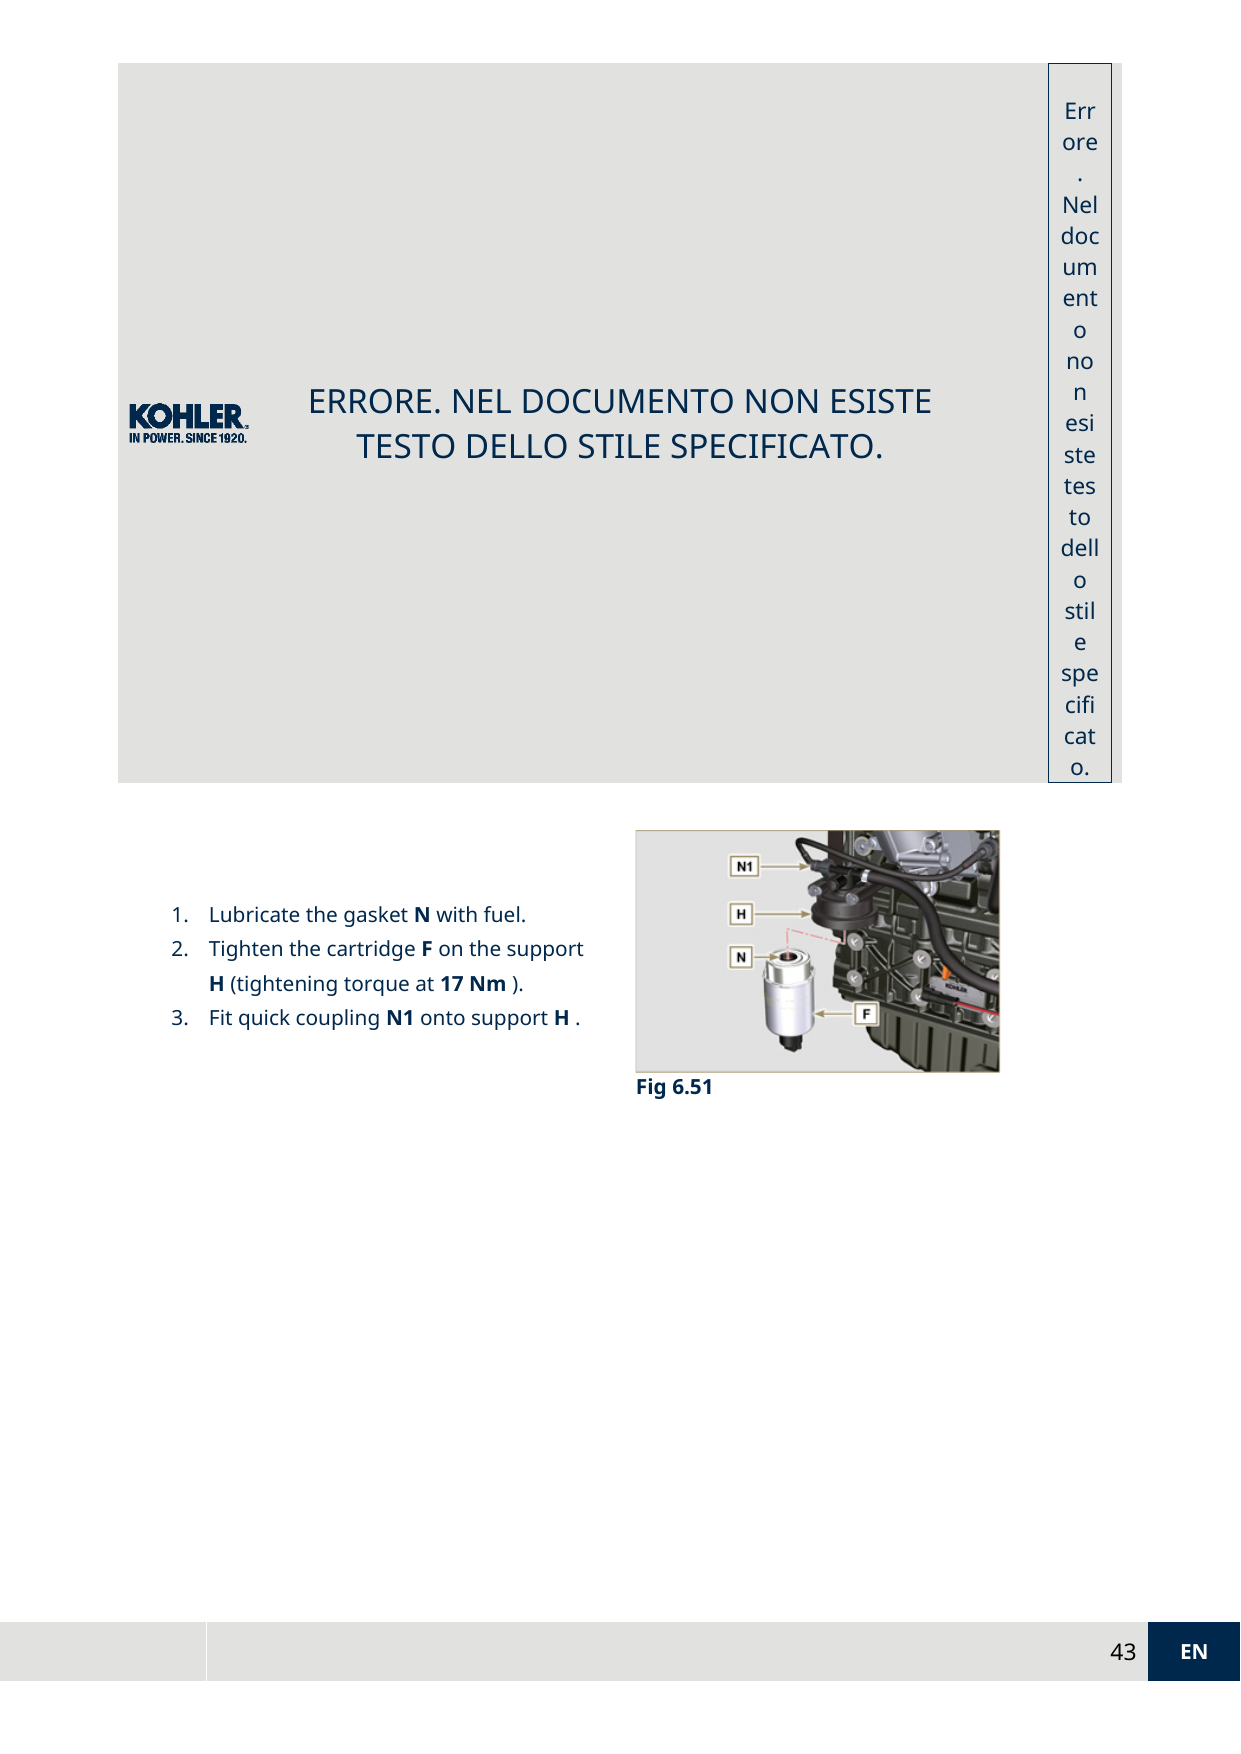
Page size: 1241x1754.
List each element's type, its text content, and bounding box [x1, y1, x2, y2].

table_cell Lubricate the gasket N with fuel. Tighten the cartridge F on the support H (tightening torque at 17 Nm ). Fit quick coupling N1 onto support H . [118, 815, 620, 1116]
picture [635, 830, 1002, 1073]
picture [129, 403, 249, 443]
table_cell Fig 6.51 [620, 815, 1122, 1116]
